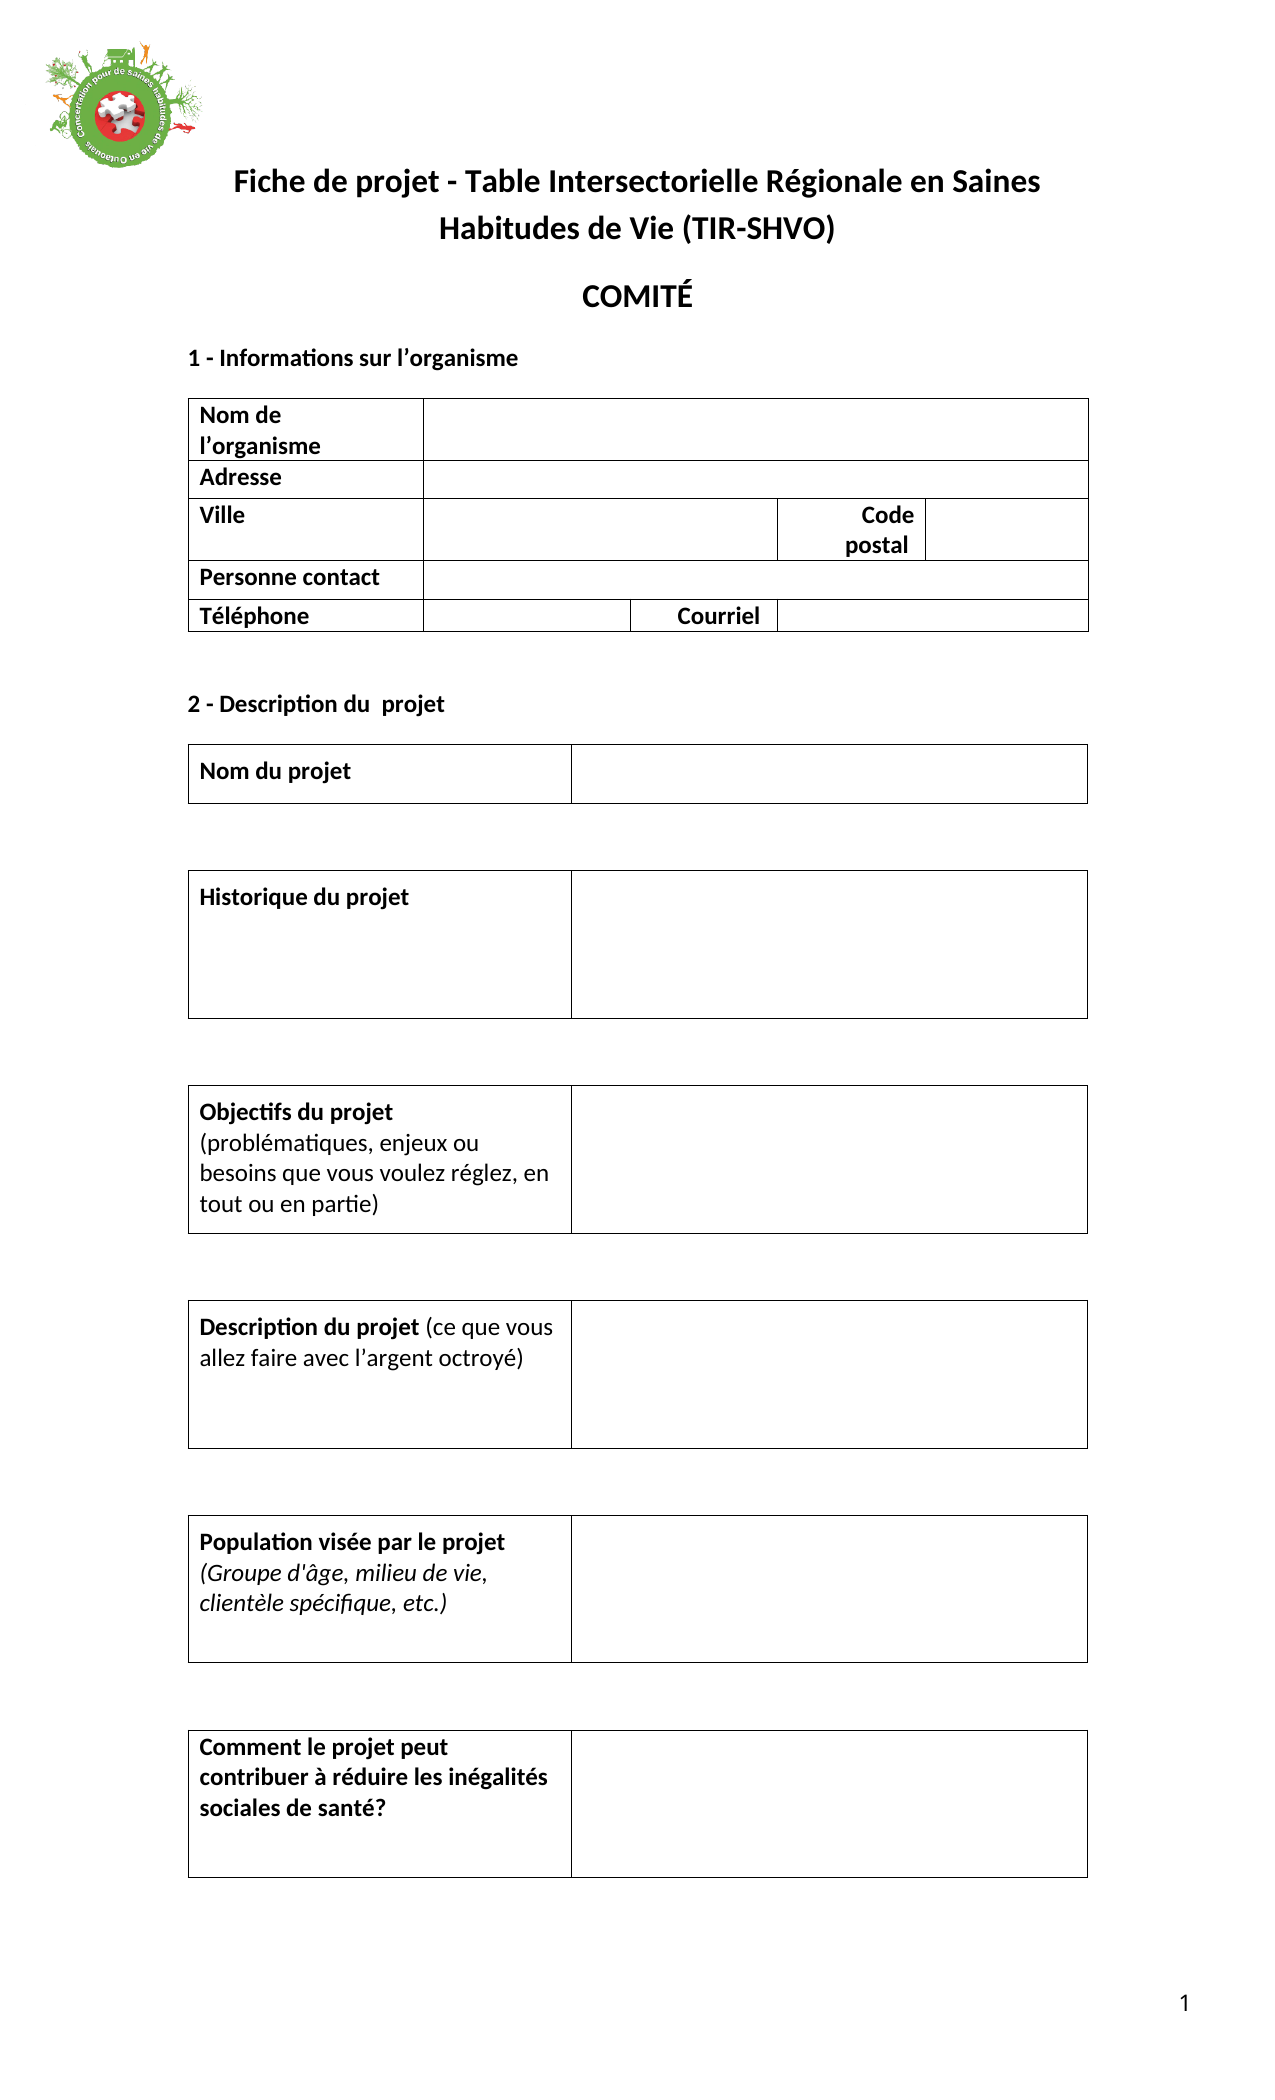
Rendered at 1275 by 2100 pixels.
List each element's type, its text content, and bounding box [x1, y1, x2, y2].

picture [25, 20, 220, 201]
text Fiche de projet - Table Intersectorielle Régionale en Saines Habitudes de Vie (TIR-SHVO) [187, 160, 1087, 248]
table_header [572, 1301, 1087, 1447]
table_header Nom du projet [189, 745, 571, 803]
table_header [424, 399, 1088, 460]
table_header [572, 1516, 1087, 1662]
table_header [572, 745, 1087, 803]
table_header Nom de l’organisme [189, 399, 423, 460]
table_header [572, 871, 1087, 1018]
table_header Description du projet (ce que vous allez faire avec l’argent octroyé) [189, 1301, 571, 1447]
table_header [572, 1731, 1087, 1877]
table_cell [424, 461, 1088, 498]
table_cell Code postal [778, 499, 925, 560]
table_cell Adresse [189, 461, 423, 498]
table_header Objectifs du projet (problématiques, enjeux ou besoins que vous voulez réglez, en tout ou en partie) [189, 1086, 571, 1232]
table_header Historique du projet [189, 871, 571, 1018]
table_cell Ville [189, 499, 423, 560]
text 1 - Informations sur l’organisme [187, 342, 1087, 373]
table_header Comment le projet peut contribuer à réduire les inégalités sociales de santé? [189, 1731, 571, 1877]
table_cell Téléphone [189, 600, 423, 631]
table_cell [926, 499, 1088, 560]
table_cell [424, 600, 630, 631]
text COMITÉ [187, 275, 1087, 316]
table_cell [778, 600, 1088, 631]
table_header [572, 1086, 1087, 1232]
table_cell [424, 499, 777, 560]
table_cell [424, 561, 1088, 599]
table_cell Personne contact [189, 561, 423, 599]
text 2 - Description du projet [187, 688, 1087, 718]
table_header Population visée par le projet (Groupe d'âge, milieu de vie, clientèle spécifique, etc.) [189, 1516, 571, 1662]
table_cell Courriel [631, 600, 777, 631]
